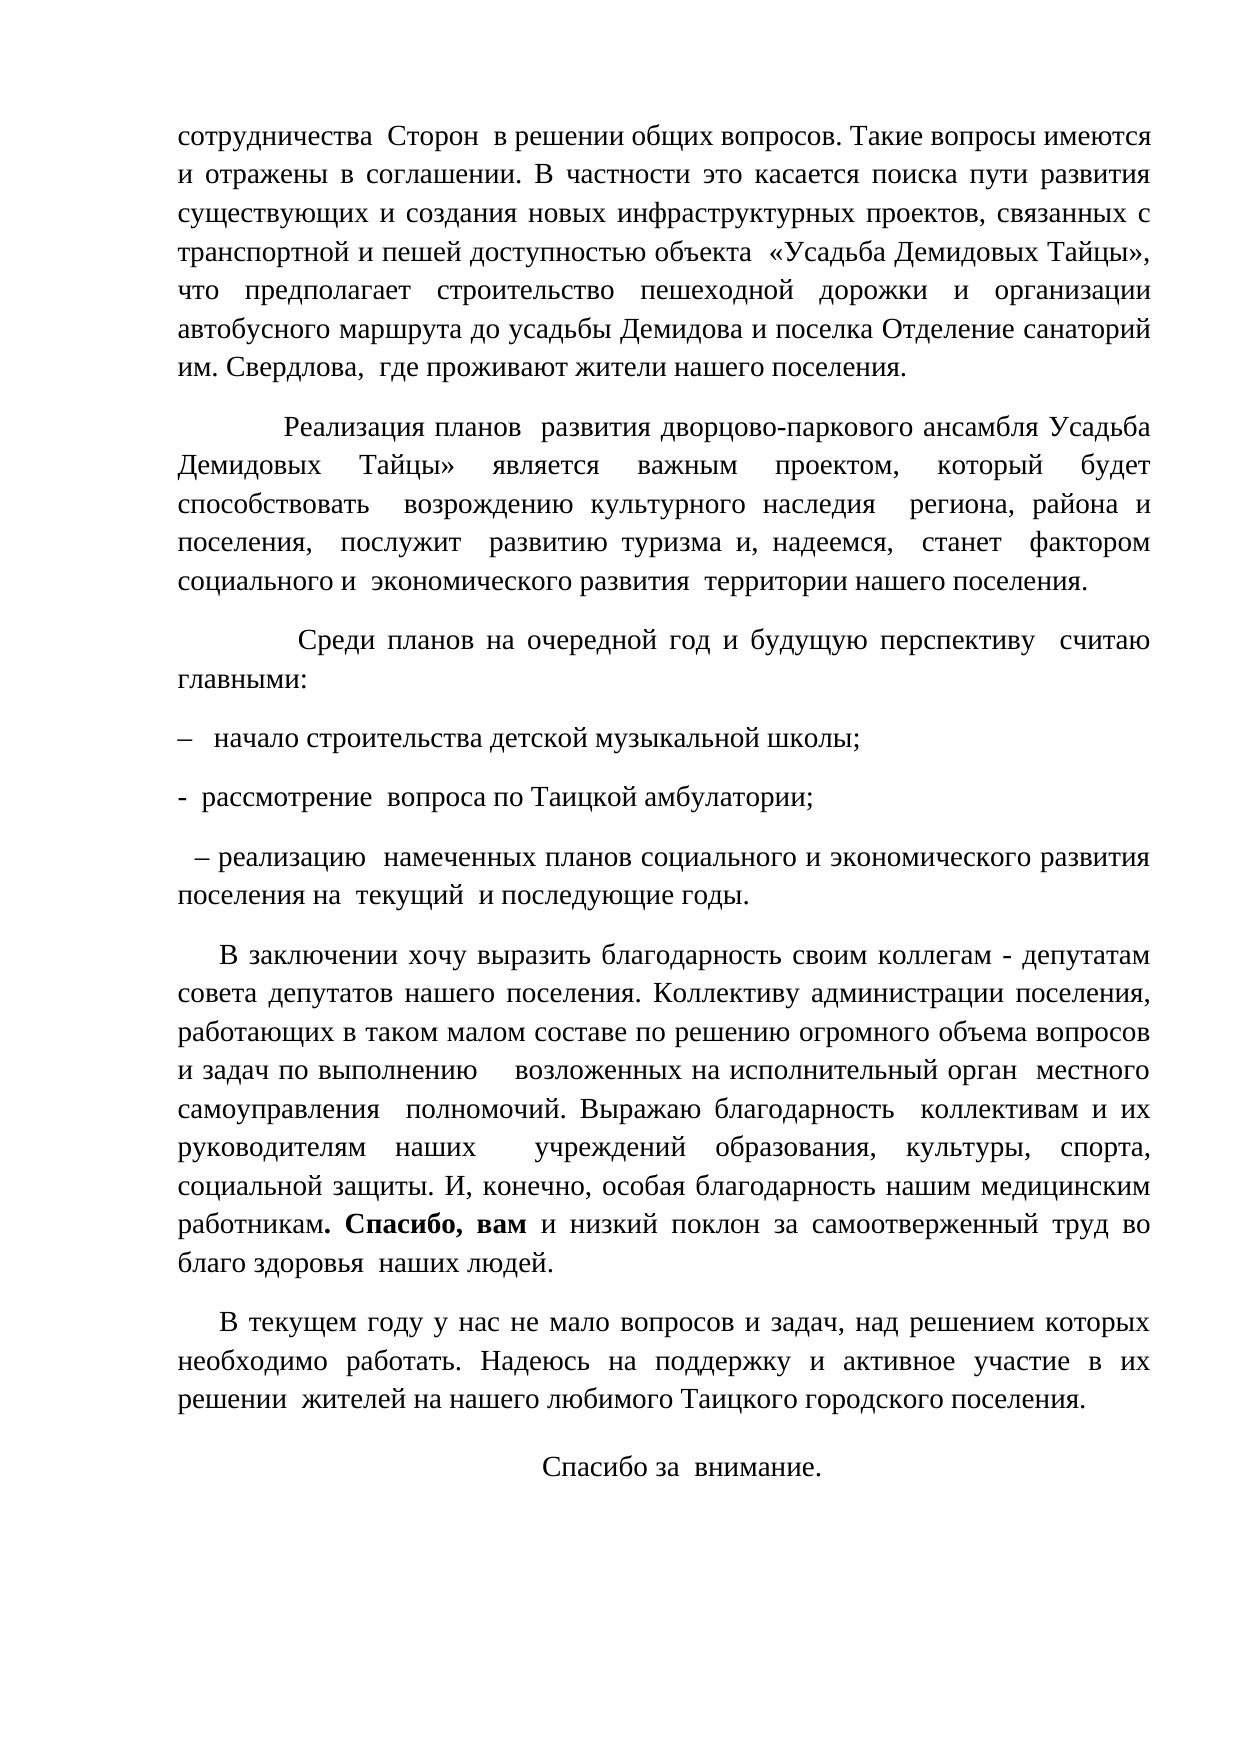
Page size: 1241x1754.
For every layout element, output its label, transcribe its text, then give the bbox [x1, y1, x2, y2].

text Среди планов на очередной год и будущую перспективу считаю главными: [177, 622, 1152, 694]
text – реализацию намеченных планов социального и экономического развития поселения на текущий и последующие годы. [177, 839, 1152, 911]
text Реализация планов развития дворцово-паркового ансамбля Усадьба Демидовых Тайцы» является важным проектом, который будет способствовать возрождению культурного наследия региона, района и поселения, послужит развитию туризма и, надеемся, станет фактором социального и экономического развития территории нашего поселения. [177, 409, 1152, 596]
text В заключении хочу выразить благодарность своим коллегам - депутатам совета депутатов нашего поселения. Коллективу администрации поселения, работающих в таком малом составе по решению огромного объема вопросов и задач по выполнению возложенных на исполнительный орган местного самоуправления полномочий. Выражаю благодарность коллективам и их руководителям наших учреждений образования, культуры, спорта, социальной защиты. И, конечно, особая благодарность нашим медицинским работникам. Спасибо, вам и низкий поклон за самоотверженный труд во благо здоровья наших людей. [177, 937, 1152, 1279]
text - рассмотрение вопроса по Таицкой амбулатории; [177, 779, 1152, 813]
text Спасибо за внимание. [177, 1449, 1152, 1483]
text В текущем году у нас не мало вопросов и задач, над решением которых необходимо работать. Надеюсь на поддержку и активное участие в их решении жителей на нашего любимого Таицкого городского поселения. [177, 1304, 1152, 1415]
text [177, 118, 1152, 383]
text – начало строительства детской музыкальной школы; [177, 720, 1152, 754]
